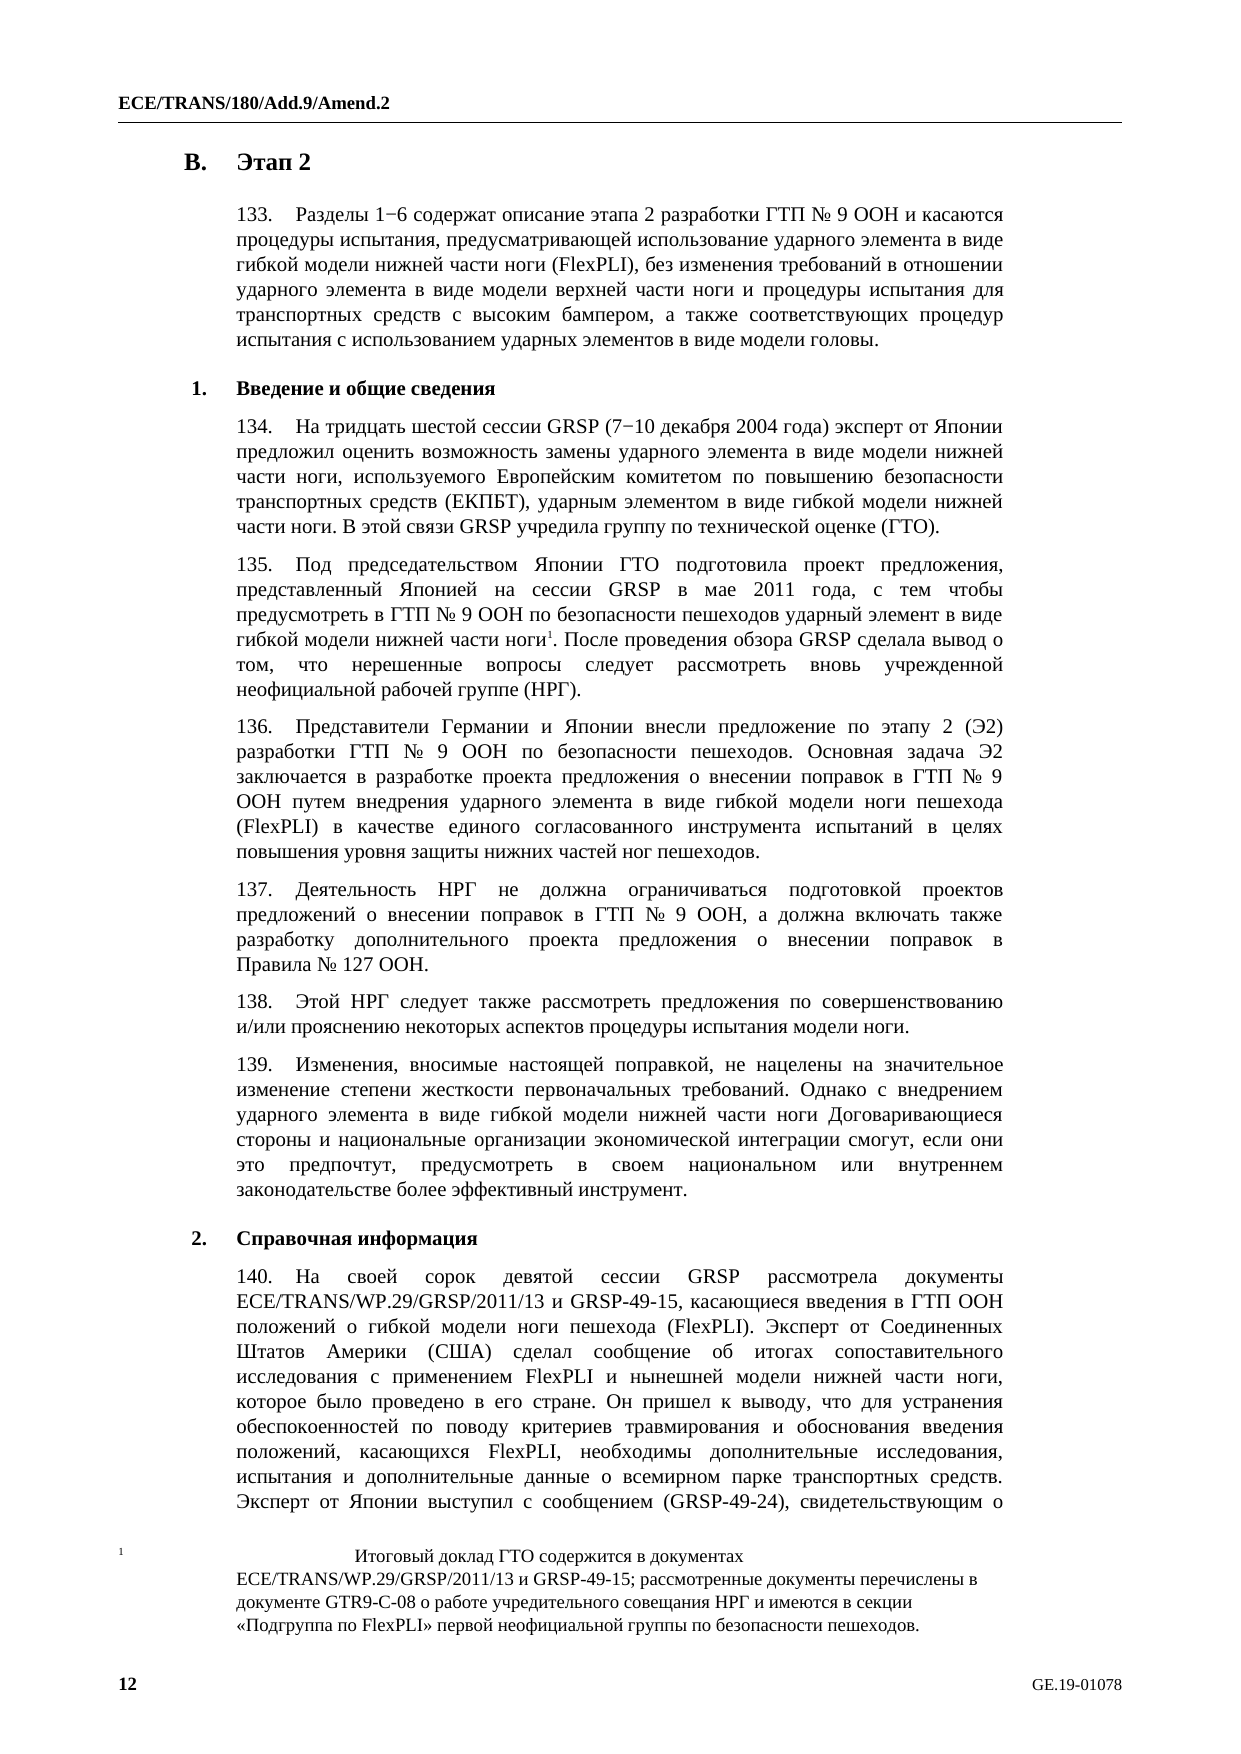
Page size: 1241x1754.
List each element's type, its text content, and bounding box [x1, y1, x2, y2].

text 134. На тридцать шестой сессии GRSP (7−10 декабря 2004 года) эксперт от Японии предложил оценить возможность замены ударного элемента в виде модели нижней части ноги, используемого Европейским комитетом по повышению безопасности транспортных средств (ЕКПБТ), ударным элементом в виде гибкой модели нижней части ноги. В этой связи GRSP учредила группу по технической оценке (ГТО). [236, 413, 1004, 538]
text 136. Представители Германии и Японии внесли предложение по этапу 2 (Э2) разработки ГТП № 9 ООН по безопасности пешеходов. Основная задача Э2 заключается в разработке проекта предложения о внесении поправок в ГТП № 9 ООН путем внедрения ударного элемента в виде гибкой модели ноги пешехода (FlexPLI) в качестве единого согласованного инструмента испытаний в целях повышения уровня защиты нижних частей ног пешеходов. [236, 713, 1004, 863]
text B. Этап 2 [118, 148, 1004, 176]
text 138. Этой НРГ следует также рассмотреть предложения по совершенствованию и/или прояснению некоторых аспектов процедуры испытания модели ноги. [236, 988, 1004, 1038]
text 139. Изменения, вносимые настоящей поправкой, не нацелены на значительное изменение степени жесткости первоначальных требований. Однако с внедрением ударного элемента в виде гибкой модели нижней части ноги Договаривающиеся стороны и национальные организации экономической интеграции смогут, если они это предпочтут, предусмотреть в своем национальном или внутреннем законодательстве более эффективный инструмент. [236, 1051, 1004, 1201]
text 1. Введение и общие сведения [118, 376, 1004, 401]
text 135. Под председательством Японии ГТО подготовила проект предложения, представленный Японией на сессии GRSP в мае 2011 года, с тем чтобы предусмотреть в ГТП № 9 ООН по безопасности пешеходов ударный элемент в виде гибкой модели нижней части ноги. После проведения обзора GRSP сделала вывод о том, что нерешенные вопросы следует рассмотреть вновь учрежденной неофициальной рабочей группе (НРГ). [236, 551, 1004, 701]
text 2. Справочная информация [118, 1226, 1004, 1251]
text 133. Разделы 1−6 содержат описание этапа 2 разработки ГТП № 9 ООН и касаются процедуры испытания, предусматривающей использование ударного элемента в виде гибкой модели нижней части ноги (FlexPLI), без изменения требований в отношении ударного элемента в виде модели верхней части ноги и процедуры испытания для транспортных средств с высоким бампером, а также соответствующих процедур испытания с использованием ударных элементов в виде модели головы. [236, 201, 1004, 351]
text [236, 1263, 1004, 1513]
text 137. Деятельность НРГ не должна ограничиваться подготовкой проектов предложений о внесении поправок в ГТП № 9 ООН, а должна включать также разработку дополнительного проекта предложения о внесении поправок в Правила № 127 ООН. [236, 876, 1004, 976]
